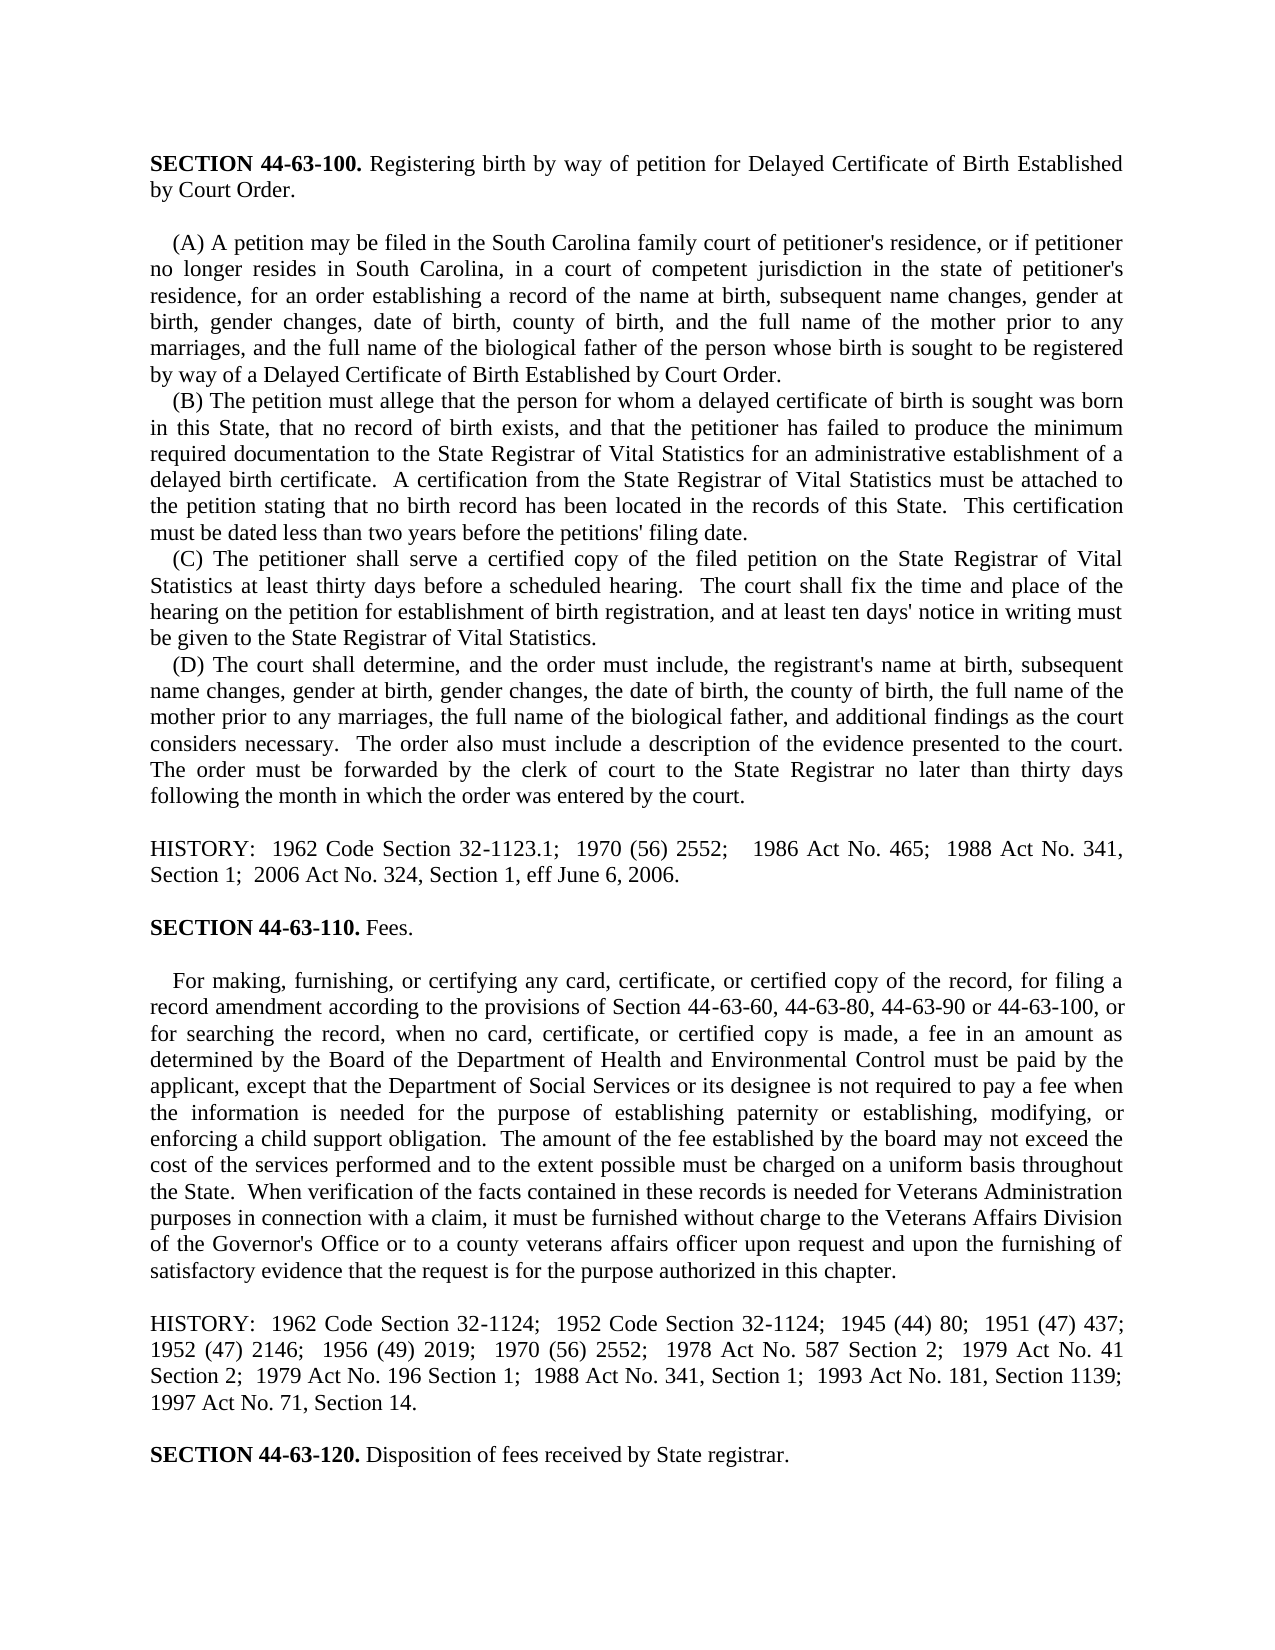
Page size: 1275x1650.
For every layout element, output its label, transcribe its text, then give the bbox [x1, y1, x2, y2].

text (B) The petition must allege that the person for whom a delayed certificate of birth is sought was born in this State, that no record of birth exists, and that the petitioner has failed to produce the minimum required documentation to the State Registrar of Vital Statistics for an administrative establishment of a delayed birth certificate. A certification from the State Registrar of Vital Statistics must be attached to the petition stating that no birth record has been located in the records of this State. This certification must be dated less than two years before the petitions' filing date. [150, 387, 1125, 545]
text HISTORY: 1962 Code Section 32-1124; 1952 Code Section 32-1124; 1945 (44) 80; 1951 (47) 437; 1952 (47) 2146; 1956 (49) 2019; 1970 (56) 2552; 1978 Act No. 587 Section 2; 1979 Act No. 41 Section 2; 1979 Act No. 196 Section 1; 1988 Act No. 341, Section 1; 1993 Act No. 181, Section 1139; 1997 Act No. 71, Section 14. [150, 1309, 1125, 1415]
text (D) The court shall determine, and the order must include, the registrant's name at birth, subsequent name changes, gender at birth, gender changes, the date of birth, the county of birth, the full name of the mother prior to any marriages, the full name of the biological father, and additional findings as the court considers necessary. The order also must include a description of the evidence presented to the court. The order must be forwarded by the clerk of court to the State Registrar no later than thirty days following the month in which the order was entered by the court. [150, 651, 1125, 809]
text SECTION 44-63-120. Disposition of fees received by State registrar. [150, 1441, 1125, 1468]
text For making, furnishing, or certifying any card, certificate, or certified copy of the record, for filing a record amendment according to the provisions of Section 44-63-60, 44-63-80, 44-63-90 or 44-63-100, or for searching the record, when no card, certificate, or certified copy is made, a fee in an amount as determined by the Board of the Department of Health and Environmental Control must be paid by the applicant, except that the Department of Social Services or its designee is not required to pay a fee when the information is needed for the purpose of establishing paternity or establishing, modifying, or enforcing a child support obligation. The amount of the fee established by the board may not exceed the cost of the services performed and to the extent possible must be charged on a uniform basis throughout the State. When verification of the facts contained in these records is needed for Veterans Administration purposes in connection with a claim, it must be furnished without charge to the Veterans Affairs Division of the Governor's Office or to a county veterans affairs officer upon request and upon the furnishing of satisfactory evidence that the request is for the purpose authorized in this chapter. [150, 967, 1125, 1283]
text (C) The petitioner shall serve a certified copy of the filed petition on the State Registrar of Vital Statistics at least thirty days before a scheduled hearing. The court shall fix the time and place of the hearing on the petition for establishment of birth registration, and at least ten days' notice in writing must be given to the State Registrar of Vital Statistics. [150, 545, 1125, 651]
text (A) A petition may be filed in the South Carolina family court of petitioner's residence, or if petitioner no longer resides in South Carolina, in a court of competent jurisdiction in the state of petitioner's residence, for an order establishing a record of the name at birth, subsequent name changes, gender at birth, gender changes, date of birth, county of birth, and the full name of the mother prior to any marriages, and the full name of the biological father of the person whose birth is sought to be registered by way of a Delayed Certificate of Birth Established by Court Order. [150, 229, 1125, 387]
text SECTION 44-63-110. Fees. [150, 914, 1125, 941]
text HISTORY: 1962 Code Section 32-1123.1; 1970 (56) 2552; 1986 Act No. 465; 1988 Act No. 341, Section 1; 2006 Act No. 324, Section 1, eff June 6, 2006. [150, 835, 1125, 888]
text SECTION 44-63-100. Registering birth by way of petition for Delayed Certificate of Birth Established by Court Order. [150, 150, 1125, 203]
